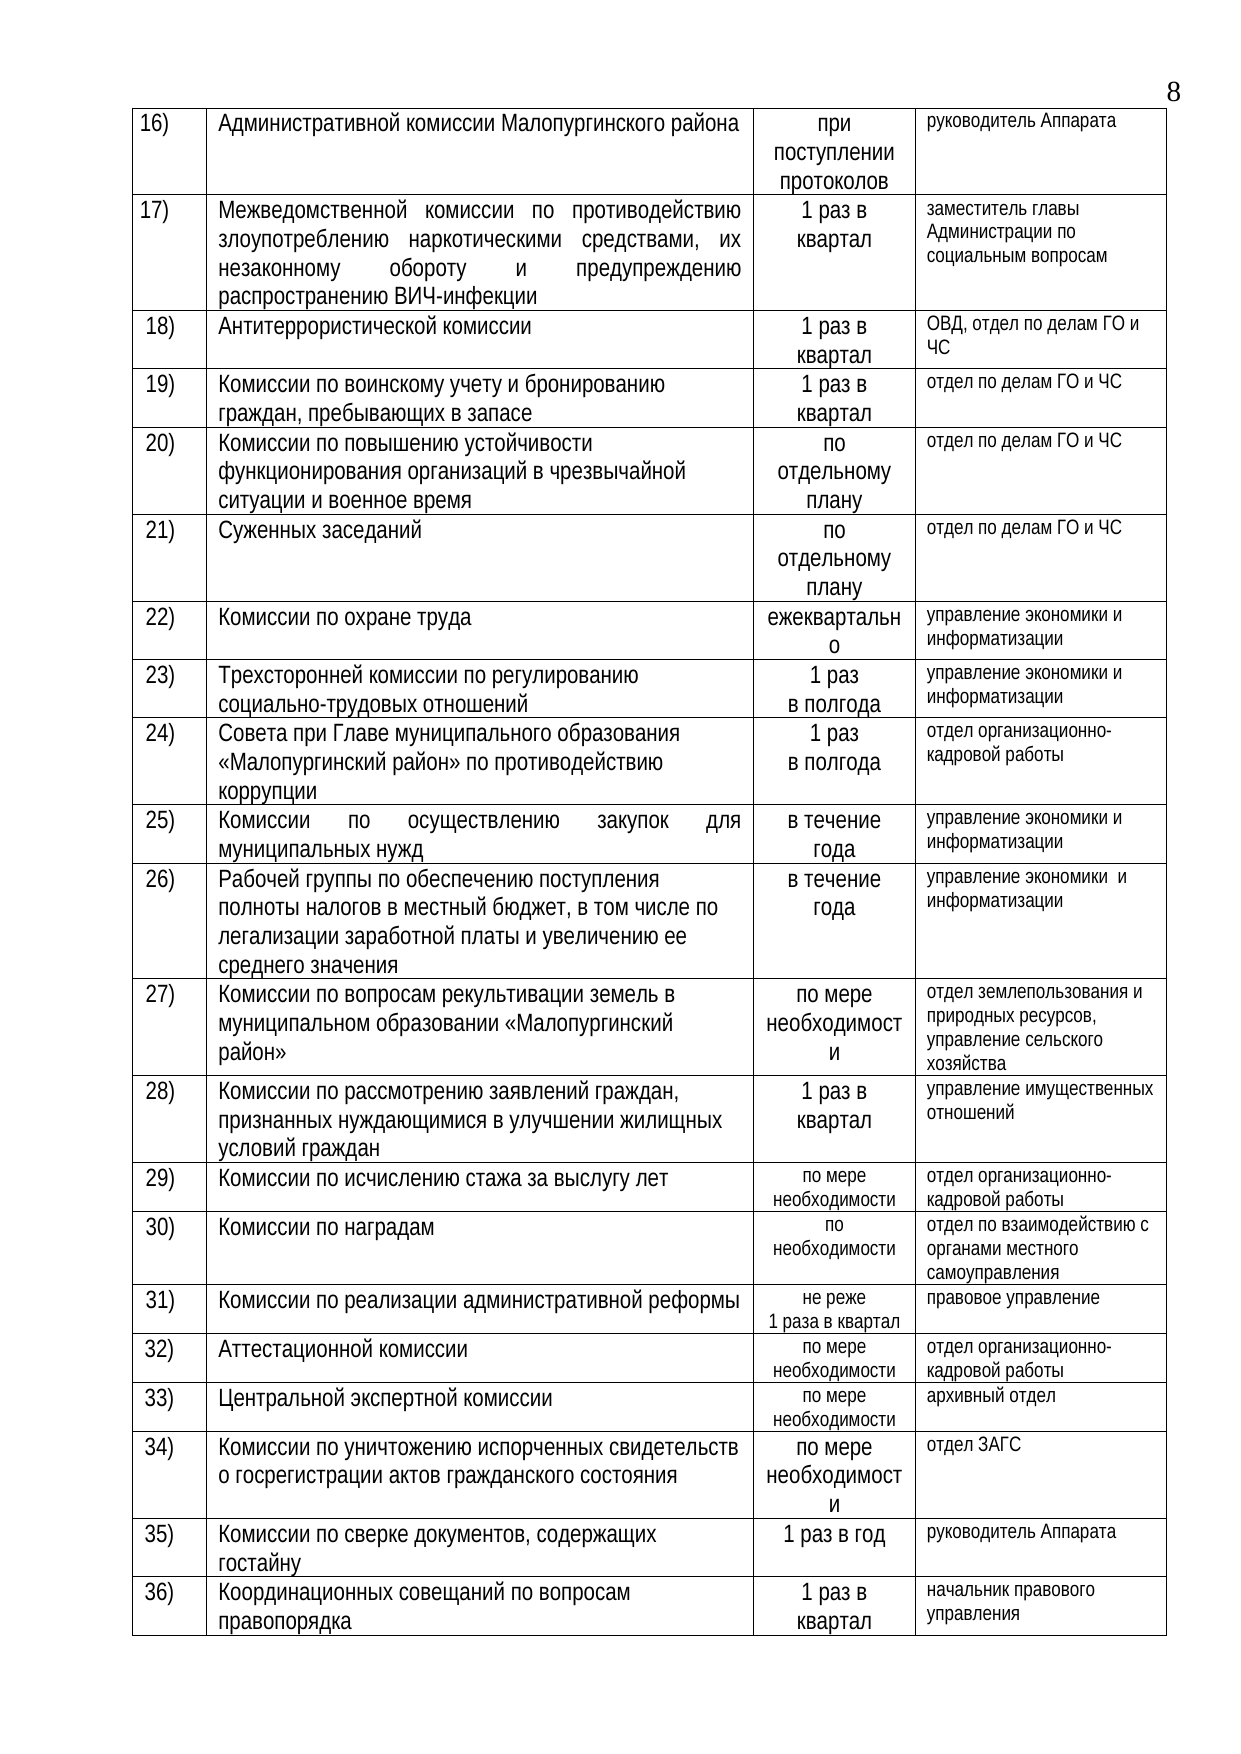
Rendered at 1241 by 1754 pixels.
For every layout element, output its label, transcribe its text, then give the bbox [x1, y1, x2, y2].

table_cell [133, 979, 206, 1075]
table_cell Антитеррористической комиссии [207, 311, 753, 368]
table_cell Комиссии по реализации административной реформы [207, 1285, 753, 1333]
table_cell [133, 805, 206, 863]
table_cell в течение года [754, 805, 915, 863]
table_cell [133, 515, 206, 601]
table_cell [133, 1076, 206, 1162]
table_cell 1 раз в квартал [754, 1577, 915, 1634]
table_cell управление экономики и информатизации [916, 864, 1166, 978]
table_cell Аттестационной комиссии [207, 1334, 753, 1382]
table_cell правовое управление [916, 1285, 1166, 1333]
table_cell Трехсторонней комиссии по регулированию социально-трудовых отношений [207, 660, 753, 717]
table_cell управление имущественных отношений [916, 1076, 1166, 1162]
table_cell отдел организационно- кадровой работы [916, 1163, 1166, 1211]
table_cell [133, 602, 206, 659]
table_cell [133, 1285, 206, 1333]
table_cell Комиссии по рассмотрению заявлений граждан, признанных нуждающимися в улучшении жилищных условий граждан [207, 1076, 753, 1162]
table_cell управление экономики и информатизации [916, 602, 1166, 659]
table_cell Совета при Главе муниципального образования «Малопургинский район» по противодействию коррупции [207, 718, 753, 804]
table_cell 1 раз в полгода [754, 718, 915, 804]
table_cell Комиссии по уничтожению испорченных свидетельств о госрегистрации актов гражданского состояния [207, 1432, 753, 1518]
table_cell отдел по делам ГО и ЧС [916, 515, 1166, 601]
table_cell Координационных совещаний по вопросам правопорядка [207, 1577, 753, 1634]
table_cell 1 раз в квартал [754, 1076, 915, 1162]
table_cell [133, 1519, 206, 1576]
table_cell Комиссии по наградам [207, 1212, 753, 1284]
table_cell по мере необходимости [754, 1334, 915, 1382]
table_cell в течение года [754, 864, 915, 978]
table_cell по мере необходимости [754, 1383, 915, 1431]
table_cell архивный отдел [916, 1383, 1166, 1431]
table_cell Комиссии по вопросам рекультивации земель в муниципальном образовании «Малопургинский район» [207, 979, 753, 1075]
table_cell руководитель Аппарата [916, 1519, 1166, 1576]
table_cell ОВД, отдел по делам ГО и ЧС [916, 311, 1166, 368]
table_cell отдел организационно-кадровой работы [916, 1334, 1166, 1382]
table_cell по необходимости [754, 1212, 915, 1284]
table_cell 1 раз в квартал [754, 195, 915, 310]
table_cell по мере необходимости [754, 979, 915, 1075]
table_cell отдел ЗАГС [916, 1432, 1166, 1518]
table_cell начальник правового управления [916, 1577, 1166, 1634]
table_cell [133, 1577, 206, 1634]
table_cell Рабочей группы по обеспечению поступления полноты налогов в местный бюджет, в том числе по легализации заработной платы и увеличению ее среднего значения [207, 864, 753, 978]
table_cell отдел организационно-кадровой работы [916, 718, 1166, 804]
table_cell 1 раз в год [754, 1519, 915, 1576]
table_cell [133, 1383, 206, 1431]
table_cell [133, 1334, 206, 1382]
table_cell [133, 660, 206, 717]
table_cell 1 раз в квартал [754, 369, 915, 427]
table_cell отдел по делам ГО и ЧС [916, 369, 1166, 427]
table_cell 1 раз в полгода [754, 660, 915, 717]
table_cell управление экономики и информатизации [916, 805, 1166, 863]
table_cell Комиссии по исчислению стажа за выслугу лет [207, 1163, 753, 1211]
table_cell при поступлении протоколов [754, 109, 915, 194]
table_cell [916, 109, 1166, 194]
table_cell по отдельному плану [754, 515, 915, 601]
table_cell Суженных заседаний [207, 515, 753, 601]
table_cell Административной комиссии Малопургинского района [207, 109, 753, 194]
table_cell Комиссии по охране труда [207, 602, 753, 659]
table_cell [133, 1163, 206, 1211]
table_cell отдел по взаимодействию с органами местного самоуправления [916, 1212, 1166, 1284]
table_cell заместитель главы Администрации по социальным вопросам [916, 195, 1166, 310]
table_cell управление экономики и информатизации [916, 660, 1166, 717]
table_cell [133, 718, 206, 804]
table_cell Комиссии по сверке документов, содержащих гостайну [207, 1519, 753, 1576]
table_cell [133, 1212, 206, 1284]
table_cell отдел землепользования и природных ресурсов, управление сельского хозяйства [916, 979, 1166, 1075]
table_cell по мере необходимости [754, 1432, 915, 1518]
table_cell [133, 428, 206, 514]
table_cell ежеквартально [754, 602, 915, 659]
table_cell отдел по делам ГО и ЧС [916, 428, 1166, 514]
table_cell [133, 369, 206, 427]
table_cell Комиссии по воинскому учету и бронированию граждан, пребывающих в запасе [207, 369, 753, 427]
table_cell не реже 1 раза в квартал [754, 1285, 915, 1333]
table_cell по отдельному плану [754, 428, 915, 514]
table_cell [133, 1432, 206, 1518]
table_cell [133, 864, 206, 978]
table_cell 1 раз в квартал [754, 311, 915, 368]
table_cell Межведомственной комиссии по противодействию злоупотреблению наркотическими средствами, их незаконному обороту и предупреждению распространению ВИЧ-инфекции [207, 195, 753, 310]
table_cell [133, 311, 206, 368]
table_cell Центральной экспертной комиссии [207, 1383, 753, 1431]
table_cell [133, 195, 206, 310]
table_cell [133, 109, 206, 194]
table_cell по мере необходимости [754, 1163, 915, 1211]
table_cell Комиссии по повышению устойчивости функционирования организаций в чрезвычайной ситуации и военное время [207, 428, 753, 514]
table_cell Комиссии по осуществлению закупок для муниципальных нужд [207, 805, 753, 863]
